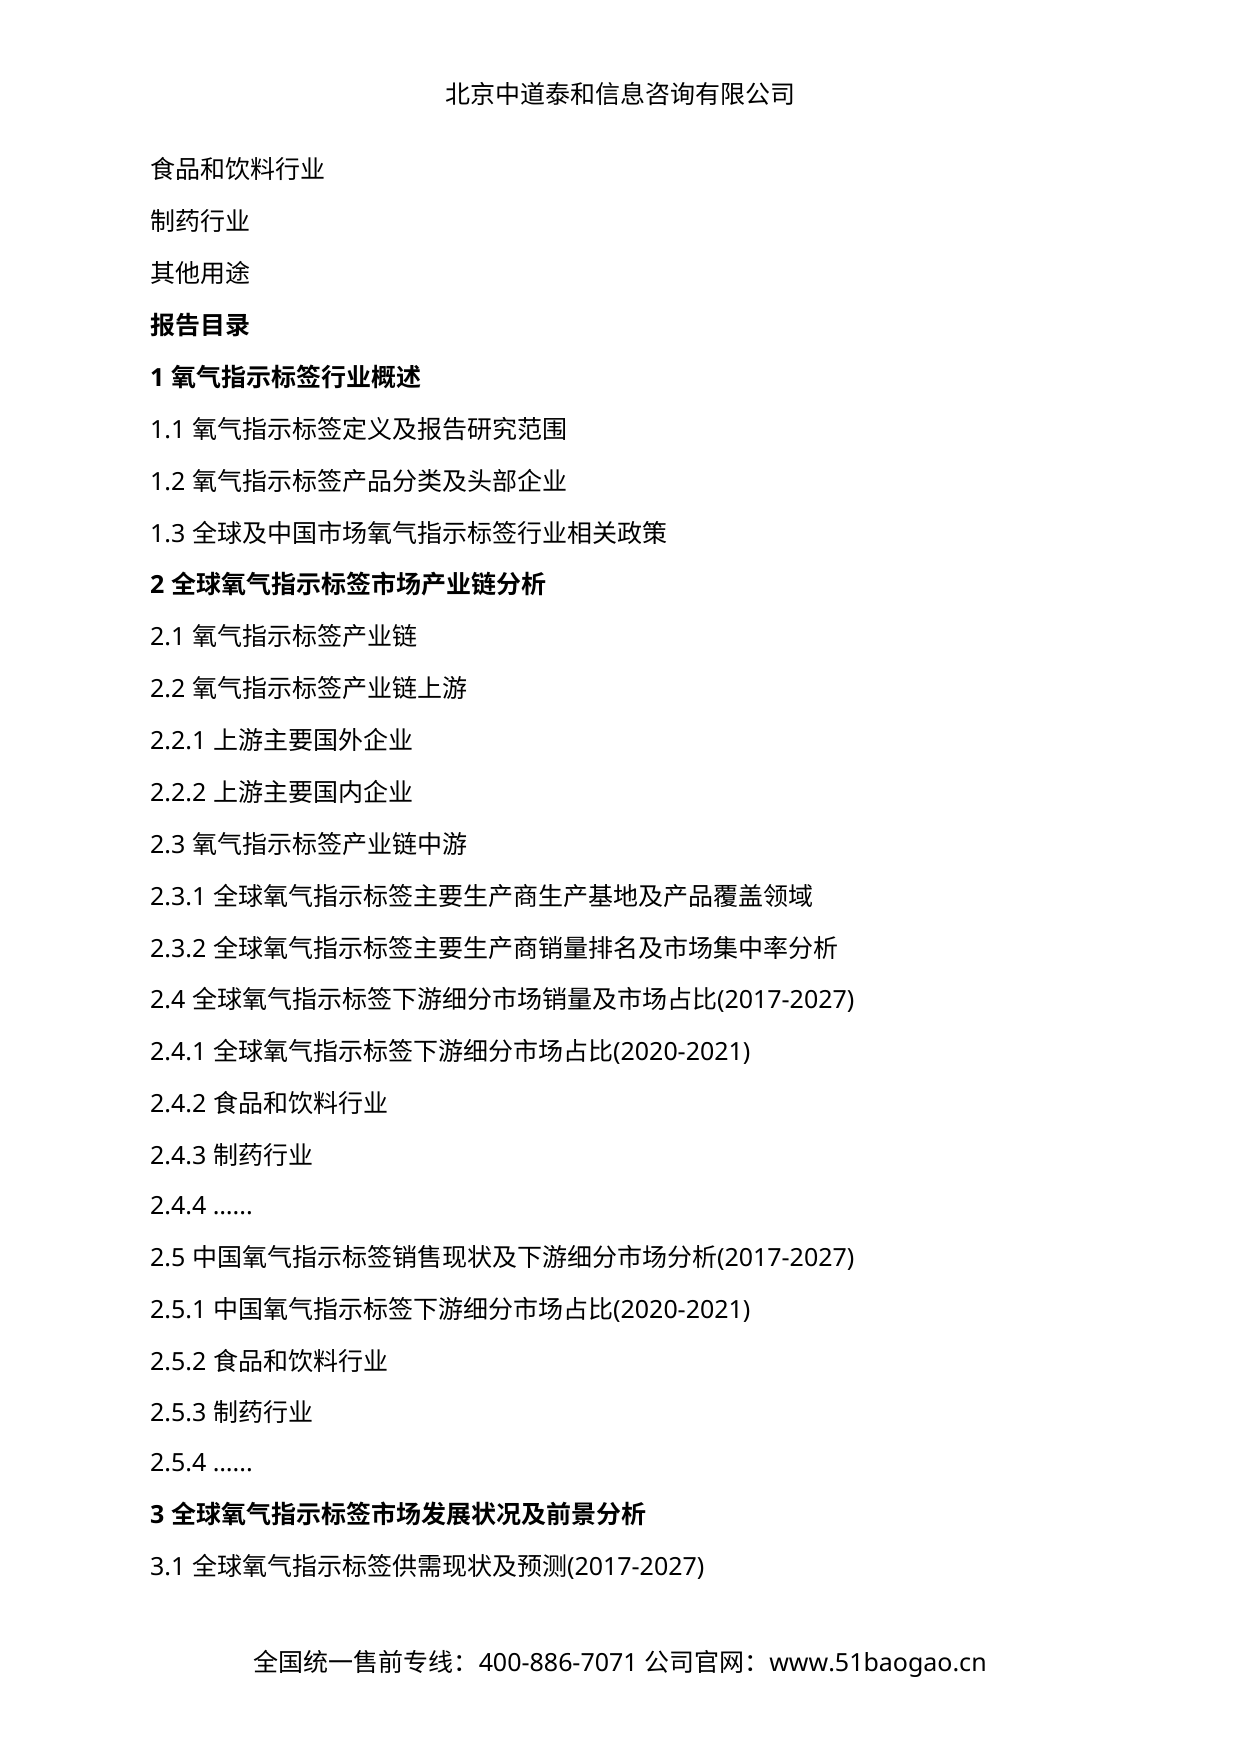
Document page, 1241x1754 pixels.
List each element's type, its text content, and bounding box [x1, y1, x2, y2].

text 2.4.2 食品和饮料行业 [150, 1084, 1090, 1120]
text 1.3 全球及中国市场氧气指示标签行业相关政策 [150, 513, 1090, 549]
text 1.2 氧气指示标签产品分类及头部企业 [150, 461, 1090, 497]
text 2.3 氧气指示标签产业链中游 [150, 824, 1090, 861]
text 2.5 中国氧气指示标签销售现状及下游细分市场分析(2017-2027) [150, 1237, 1090, 1273]
text 2.1 氧气指示标签产业链 [150, 617, 1090, 653]
text 2.4.1 全球氧气指示标签下游细分市场占比(2020-2021) [150, 1032, 1090, 1068]
text 2.4 全球氧气指示标签下游细分市场销量及市场占比(2017-2027) [150, 980, 1090, 1016]
text 食品和饮料行业 [150, 150, 1090, 186]
text 2.2 氧气指示标签产业链上游 [150, 669, 1090, 705]
text 2.5.4 …... [150, 1445, 1090, 1479]
text 3 全球氧气指示标签市场发展状况及前景分析 [150, 1494, 1090, 1531]
text 2.4.4 …... [150, 1187, 1090, 1222]
text 3.1 全球氧气指示标签供需现状及预测(2017-2027) [150, 1546, 1090, 1582]
text 1 氧气指示标签行业概述 [150, 357, 1090, 394]
text 2 全球氧气指示标签市场产业链分析 [150, 565, 1090, 601]
text 1.1 氧气指示标签定义及报告研究范围 [150, 409, 1090, 446]
text 2.3.2 全球氧气指示标签主要生产商销量排名及市场集中率分析 [150, 928, 1090, 964]
text 其他用途 [150, 254, 1090, 290]
text 报告目录 [150, 306, 1090, 342]
text 2.5.3 制药行业 [150, 1393, 1090, 1429]
text 2.2.1 上游主要国外企业 [150, 721, 1090, 757]
text 2.3.1 全球氧气指示标签主要生产商生产基地及产品覆盖领域 [150, 876, 1090, 912]
text 制药行业 [150, 202, 1090, 238]
text 2.2.2 上游主要国内企业 [150, 772, 1090, 809]
text 2.4.3 制药行业 [150, 1136, 1090, 1172]
text 2.5.2 食品和饮料行业 [150, 1341, 1090, 1377]
text 2.5.1 中国氧气指示标签下游细分市场占比(2020-2021) [150, 1289, 1090, 1325]
